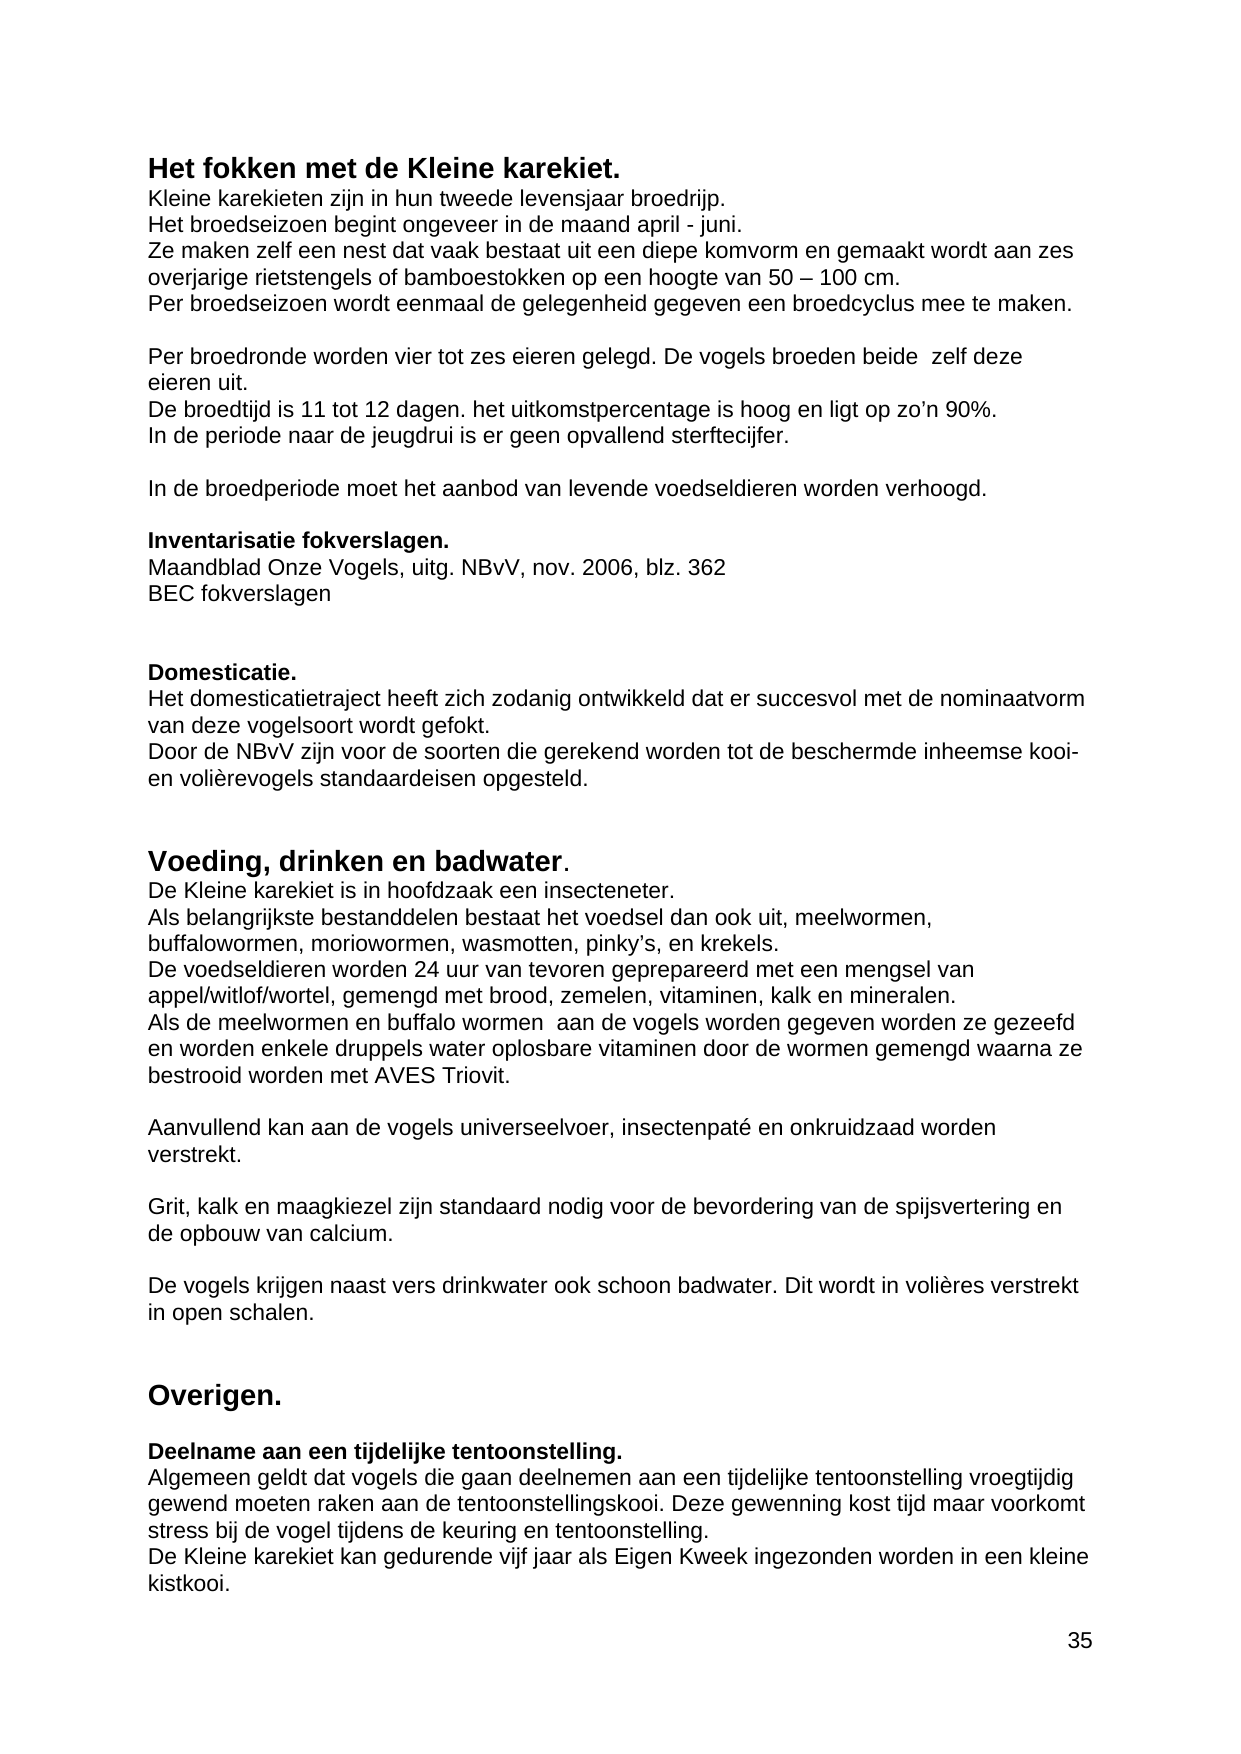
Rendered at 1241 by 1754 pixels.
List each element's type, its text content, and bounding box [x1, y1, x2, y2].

text Aanvullend kan aan de vogels universeelvoer, insectenpaté en onkruidzaad worden verstrekt. [148, 1114, 1093, 1167]
text Inventarisatie fokverslagen. [148, 527, 1093, 554]
text Het broedseizoen begint ongeveer in de maand april - juni. [148, 211, 1093, 237]
text Deelname aan een tijdelijke tentoonstelling. [148, 1438, 1093, 1464]
text Door de NBvV zijn voor de soorten die gerekend worden tot de beschermde inheemse kooi- en volièrevogels standaardeisen opgesteld. [148, 738, 1093, 791]
text Ze maken zelf een nest dat vaak bestaat uit een diepe komvorm en gemaakt wordt aan zes overjarige rietstengels of bamboestokken op een hoogte van 50 – 100 cm. [148, 237, 1093, 290]
text Algemeen geldt dat vogels die gaan deelnemen aan een tijdelijke tentoonstelling vroegtijdig gewend moeten raken aan de tentoonstellingskooi. Deze gewenning kost tijd maar voorkomt stress bij de vogel tijdens de keuring en tentoonstelling. [148, 1464, 1093, 1543]
text Grit, kalk en maagkiezel zijn standaard nodig voor de bevordering van de spijsvertering en de opbouw van calcium. [148, 1193, 1093, 1246]
text BEC fokverslagen [148, 580, 1093, 606]
text De vogels krijgen naast vers drinkwater ook schoon badwater. Dit wordt in volières verstrekt in open schalen. [148, 1272, 1093, 1325]
text De broedtijd is 11 tot 12 dagen. het uitkomstpercentage is hoog en ligt op zo’n 90%. [148, 396, 1093, 422]
text Het domesticatietraject heeft zich zodanig ontwikkeld dat er succesvol met de nominaatvorm van deze vogelsoort wordt gefokt. [148, 685, 1093, 738]
text Maandblad Onze Vogels, uitg. NBvV, nov. 2006, blz. 362 [148, 554, 1093, 580]
text De voedseldieren worden 24 uur van tevoren geprepareerd met een mengsel van appel/witlof/wortel, gemengd met brood, zemelen, vitaminen, kalk en mineralen. [148, 956, 1093, 1009]
text Als de meelwormen en buffalo wormen aan de vogels worden gegeven worden ze gezeefd en worden enkele druppels water oplosbare vitaminen door de wormen gemengd waarna ze bestrooid worden met AVES Triovit. [148, 1009, 1093, 1088]
text Domesticatie. [148, 659, 1093, 685]
text Overigen. [148, 1378, 1093, 1411]
text Per broedronde worden vier tot zes eieren gelegd. De vogels broeden beide zelf deze eieren uit. [148, 343, 1093, 396]
text Als belangrijkste bestanddelen bestaat het voedsel dan ook uit, meelwormen, buffalowormen, moriowormen, wasmotten, pinky’s, en krekels. [148, 903, 1093, 956]
text Kleine karekieten zijn in hun tweede levensjaar broedrijp. [148, 185, 1093, 211]
text De Kleine karekiet kan gedurende vijf jaar als Eigen Kweek ingezonden worden in een kleine kistkooi. [148, 1543, 1093, 1596]
text In de periode naar de jeugdrui is er geen opvallend sterftecijfer. [148, 422, 1093, 448]
text De Kleine karekiet is in hoofdzaak een insecteneter. [148, 877, 1093, 903]
text Het fokken met de Kleine karekiet. [148, 151, 1093, 185]
text Per broedseizoen wordt eenmaal de gelegenheid gegeven een broedcyclus mee te maken. [148, 290, 1093, 316]
text Voeding, drinken en badwater. [148, 843, 1093, 877]
text In de broedperiode moet het aanbod van levende voedseldieren worden verhoogd. [148, 474, 1093, 501]
